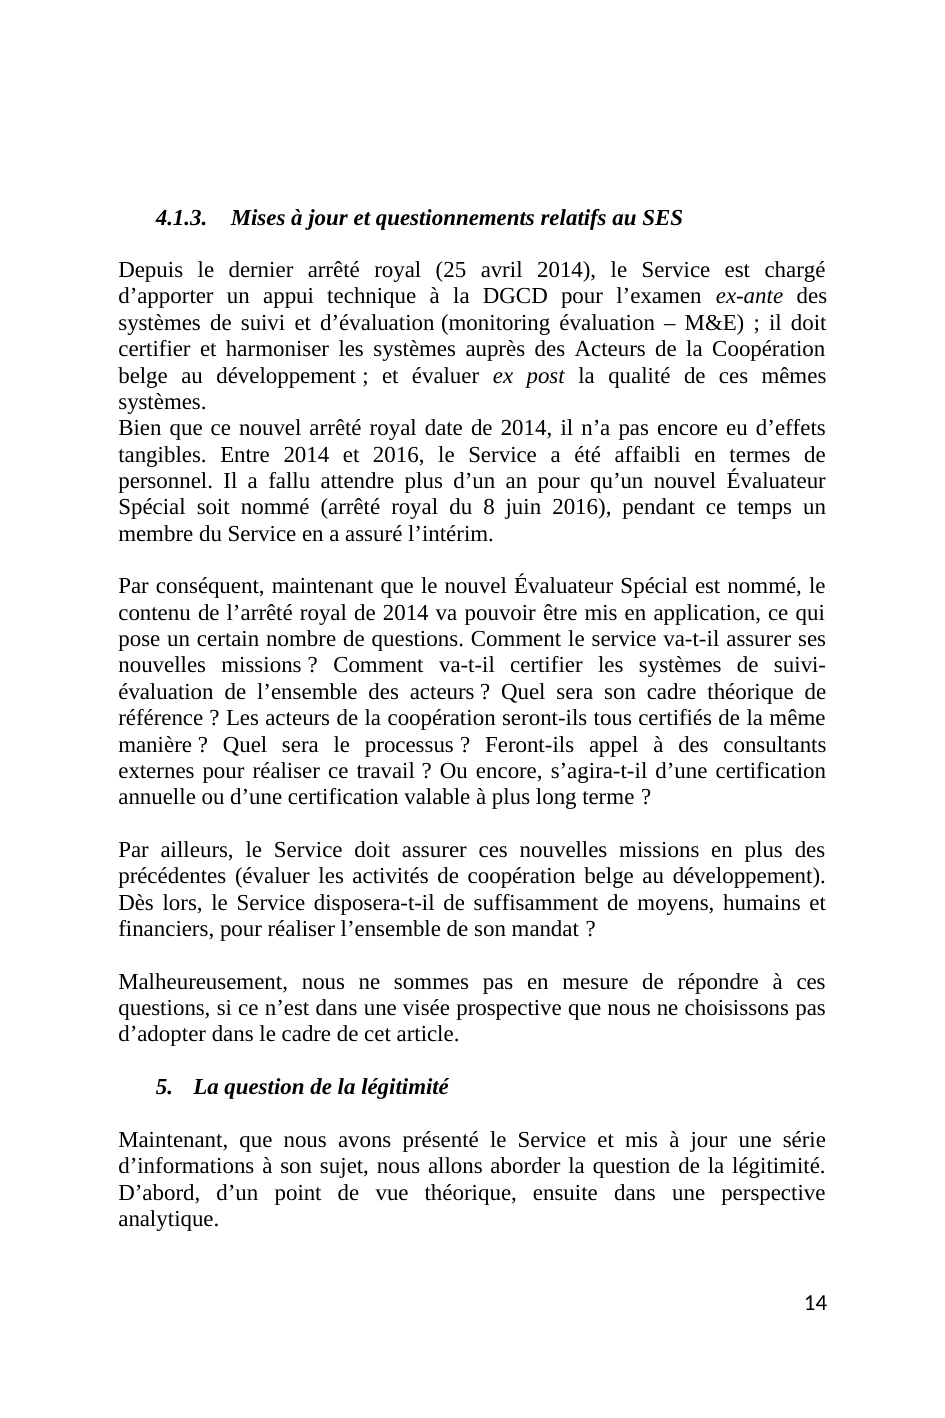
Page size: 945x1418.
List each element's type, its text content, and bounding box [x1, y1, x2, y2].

list Mises à jour et questionnements relatifs au SES [156, 203, 827, 230]
text Par ailleurs, le Service doit assurer ces nouvelles missions en plus des précédentes (évaluer les activités de coopération belge au développement). Dès lors, le Service disposera-t-il de suffisamment de moyens, humains et financiers, pour réaliser l’ensemble de son mandat ? [118, 836, 827, 941]
text Bien que ce nouvel arrêté royal date de 2014, il n’a pas encore eu d’effets tangibles. Entre 2014 et 2016, le Service a été affaibli en termes de personnel. Il a fallu attendre plus d’un an pour qu’un nouvel Évaluateur Spécial soit nommé (arrêté royal du 8 juin 2016), pendant ce temps un membre du Service en a assuré l’intérim. [118, 414, 827, 546]
text Maintenant, que nous avons présenté le Service et mis à jour une série d’informations à son sujet, nous allons aborder la question de la légitimité. D’abord, d’un point de vue théorique, ensuite dans une perspective analytique. [118, 1126, 827, 1231]
text Malheureusement, nous ne sommes pas en mesure de répondre à ces questions, si ce n’est dans une visée prospective que nous ne choisissons pas d’adopter dans le cadre de cet article. [118, 968, 827, 1047]
list La question de la légitimité [156, 1073, 827, 1099]
text Depuis le dernier arrêté royal (25 avril 2014), le Service est chargé d’apporter un appui technique à la DGCD pour l’examen ex-ante des systèmes de suivi et d’évaluation (monitoring évaluation – M&E) ; il doit certifier et harmoniser les systèmes auprès des Acteurs de la Coopération belge au développement ; et évaluer ex post la qualité de ces mêmes systèmes. [118, 256, 827, 414]
text Par conséquent, maintenant que le nouvel Évaluateur Spécial est nommé, le contenu de l’arrêté royal de 2014 va pouvoir être mis en application, ce qui pose un certain nombre de questions. Comment le service va-t-il assurer ses nouvelles missions ? Comment va-t-il certifier les systèmes de suivi-évaluation de l’ensemble des acteurs ? Quel sera son cadre théorique de référence ? Les acteurs de la coopération seront-ils tous certifiés de la même manière ? Quel sera le processus ? Feront-ils appel à des consultants externes pour réaliser ce travail ? Ou encore, s’agira-t-il d’une certification annuelle ou d’une certification valable à plus long terme ? [118, 572, 827, 810]
